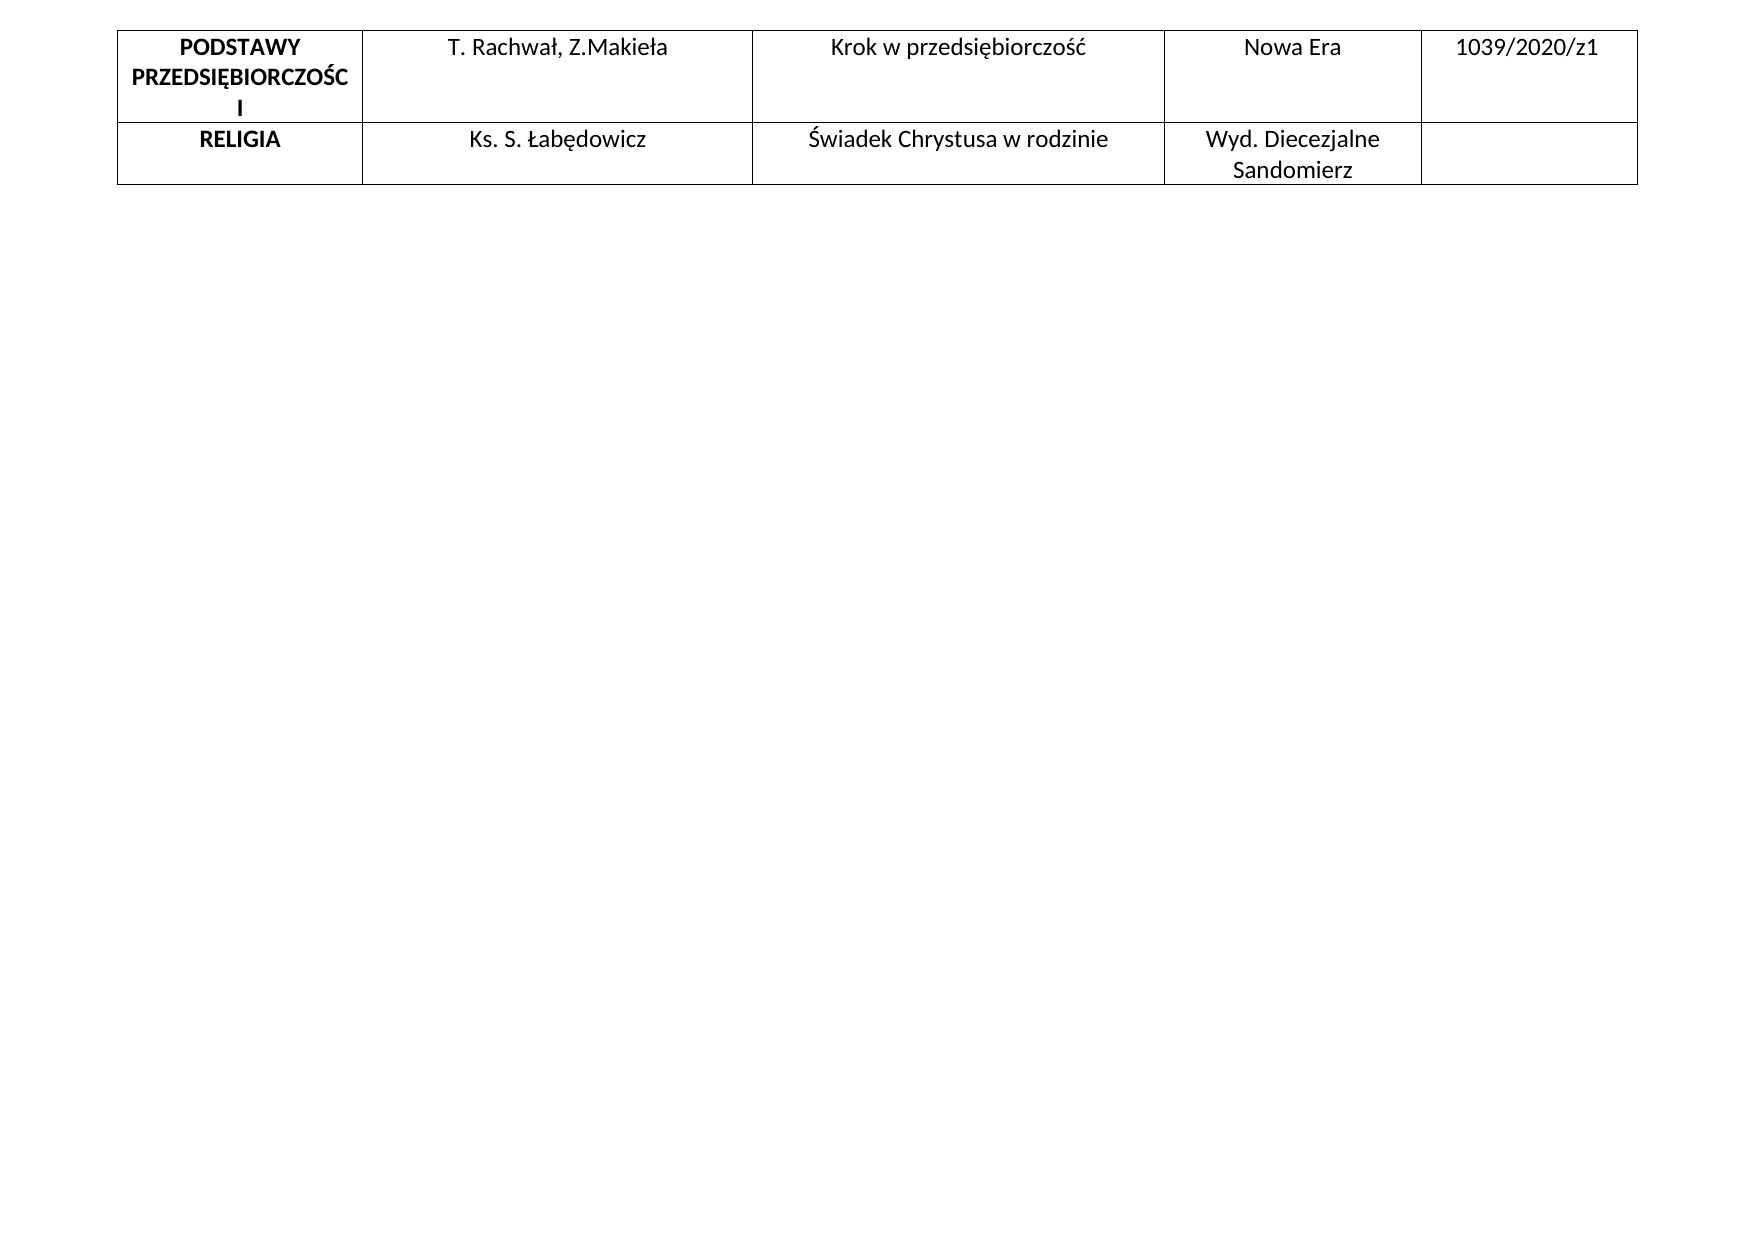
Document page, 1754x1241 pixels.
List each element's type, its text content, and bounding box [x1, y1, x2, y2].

table_cell [1422, 123, 1637, 184]
table_cell Świadek Chrystusa w rodzinie [753, 123, 1164, 184]
table_cell Krok w przedsiębiorczość [753, 31, 1164, 122]
table_cell RELIGIA [118, 123, 362, 184]
table_cell Ks. S. Łabędowicz [363, 123, 752, 184]
table_cell PODSTAWY PRZEDSIĘBIORCZOŚCI [118, 31, 362, 122]
table_cell Wyd. Diecezjalne Sandomierz [1165, 123, 1421, 184]
table_cell Nowa Era [1165, 31, 1421, 122]
table_cell T. Rachwał, Z.Makieła [363, 31, 752, 122]
table_cell 1039/2020/z1 [1422, 31, 1637, 122]
